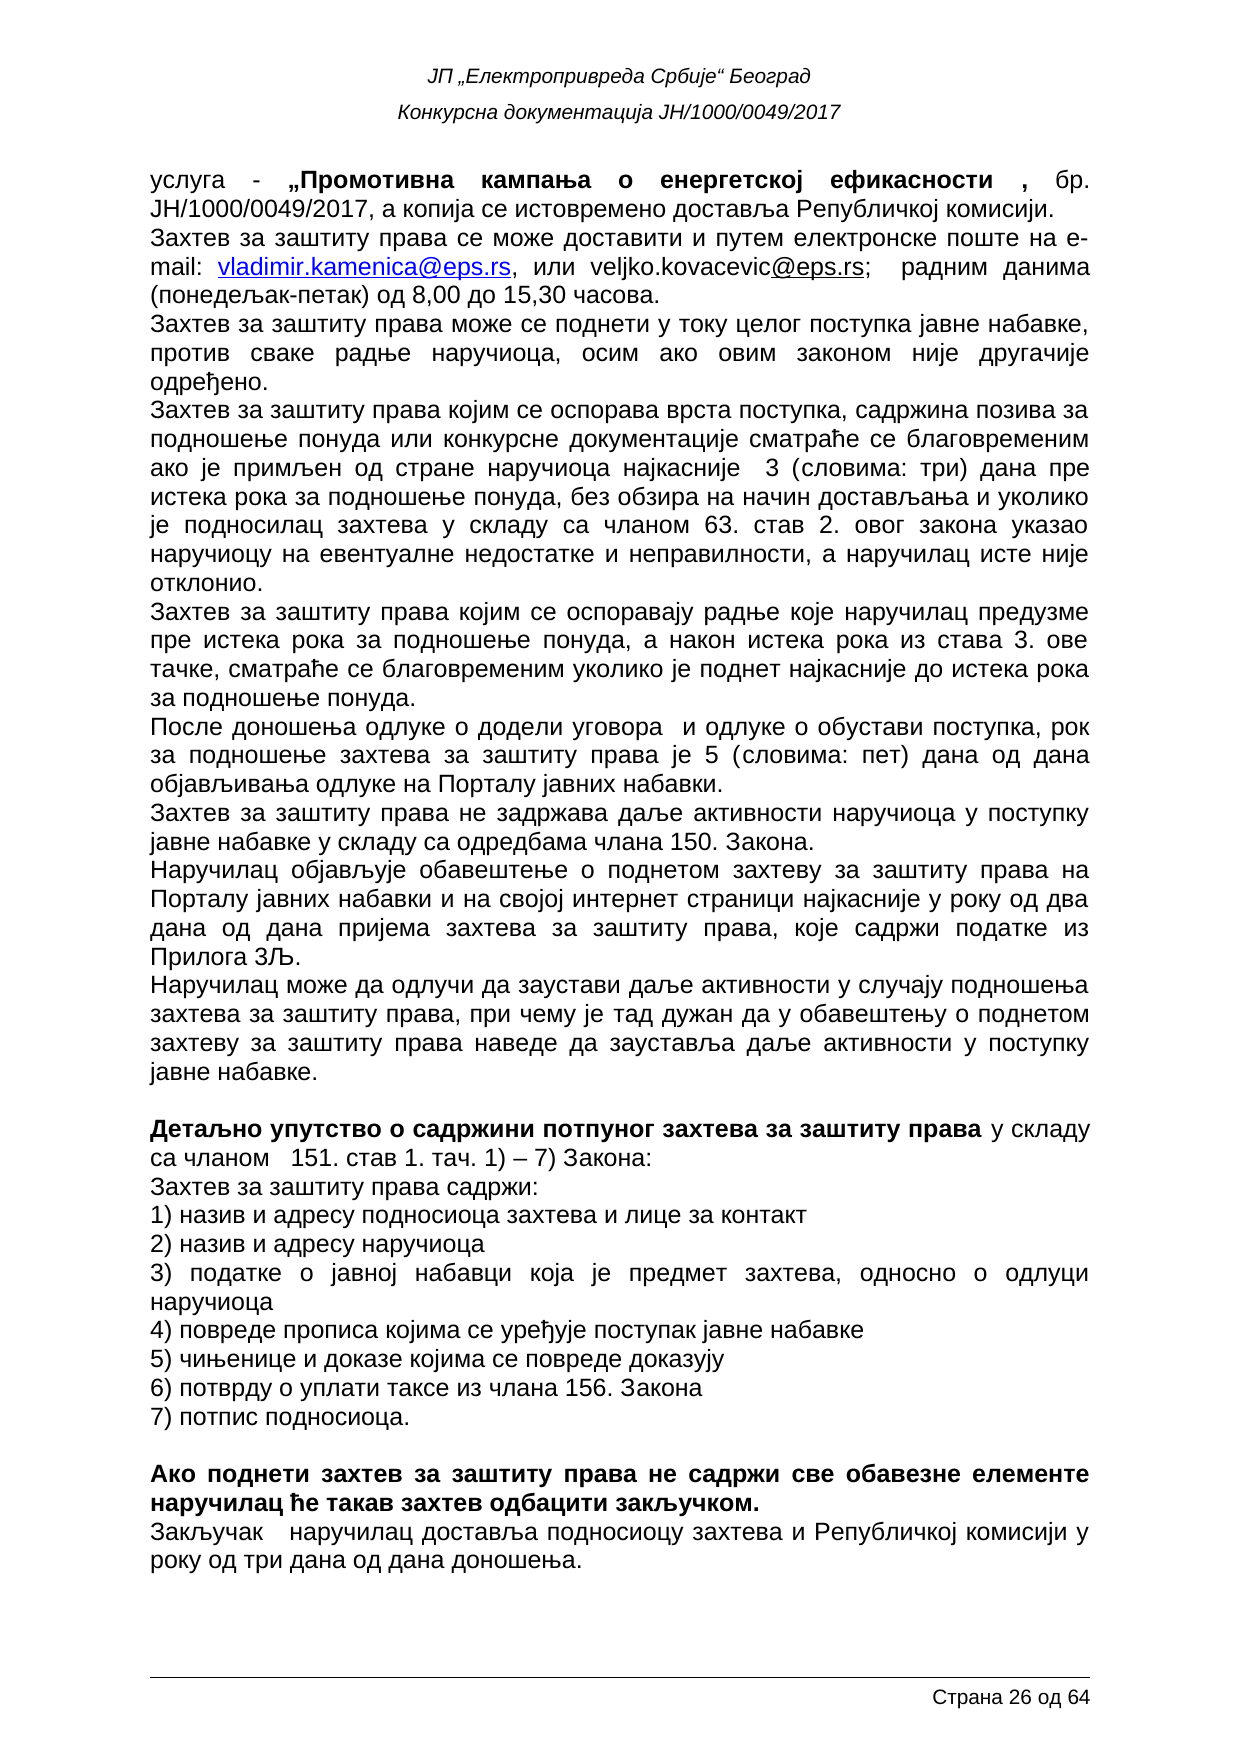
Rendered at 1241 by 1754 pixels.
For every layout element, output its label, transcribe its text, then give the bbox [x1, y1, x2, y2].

text Захтев за заштиту права којим се оспорава врста поступка, садржина позива за подношење понуда или конкурсне документације сматраће се благовременим ако је примљен од стране наручиоца најкасније 3 (словима: три) дана пре истека рока за подношење понуда, без обзира на начин достављања и уколико је подносилац захтева у складу са чланом 63. став 2. овог закона указао наручиоцу на евентуалне недостатке и неправилности, а наручилац исте није отклонио. [150, 395, 1090, 597]
text 6) потврду о уплати таксе из члана 156. Закона [150, 1373, 1090, 1402]
text Ако поднети захтев за заштиту права не садржи све обавезне елементе наручилац ће такав захтев одбацити закључком. [150, 1459, 1090, 1517]
text Захтев за заштиту права садржи: [150, 1172, 1090, 1200]
text Захтев за заштиту права може се поднети у току целог поступка јавне набавке, против сваке радње наручиоца, осим ако овим законом није другачије одређено. [150, 309, 1090, 395]
text Захтев за заштиту права којим се оспоравају радње које наручилац предузме пре истека рока за подношење понуда, а након истека рока из става 3. ове тачке, сматраће се благовременим уколико је поднет најкасније до истека рока за подношење понуда. [150, 597, 1090, 712]
text 4) повреде прописа којима се уређује поступак јавне набавке [150, 1315, 1090, 1344]
text Наручилац може да одлучи да заустави даље активности у случају подношења захтева за заштиту права, при чему је тад дужан да у обавештењу о поднетом захтеву за заштиту права наведе да зауставља даље активности у поступку јавне набавке. [150, 970, 1090, 1085]
text 3) податке о јавној набавци која је предмет захтева, односно о одлуци наручиоца [150, 1258, 1090, 1315]
text Закључак наручилац доставља подносиоцу захтева и Републичкој комисији у року од три дана од дана доношења. [150, 1517, 1090, 1574]
text Захтев за заштиту права не задржава даље активности наручиоца у поступку јавне набавке у складу са одредбама члана 150. Закона. [150, 798, 1090, 855]
text После доношења одлуке о додели уговора и одлуке о обустави поступка, рок за подношење захтева за заштиту права је 5 (словима: пет) дана од дана објављивања одлуке на Порталу јавних набавки. [150, 712, 1090, 798]
text Детаљно упутство о садржини потпуног захтева за заштиту права у складу са чланом 151. став 1. тач. 1) – 7) Закона: [150, 1114, 1090, 1172]
text Наручилац објављује обавештење о поднетом захтеву за заштиту права на Порталу јавних набавки и на својој интернет страници најкасније у року од два дана од дана пријема захтева за заштиту права, које садржи податке из Прилога 3Љ. [150, 855, 1090, 970]
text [150, 165, 1090, 223]
text Захтев за заштиту права се може доставити и путем електронске поште на e-mail: vladimir.kamenica@eps.rs, или veljko.kovacevic@eps.rs; радним данима (понедељак-петак) од 8,00 до 15,30 часова. [150, 223, 1090, 309]
text 2) назив и адресу наручиоца [150, 1229, 1090, 1258]
text 7) потпис подносиоца. [150, 1402, 1090, 1430]
text 1) назив и адресу подносиоца захтева и лице за контакт [150, 1200, 1090, 1229]
text 5) чињенице и доказе којима се повреде доказују [150, 1344, 1090, 1373]
